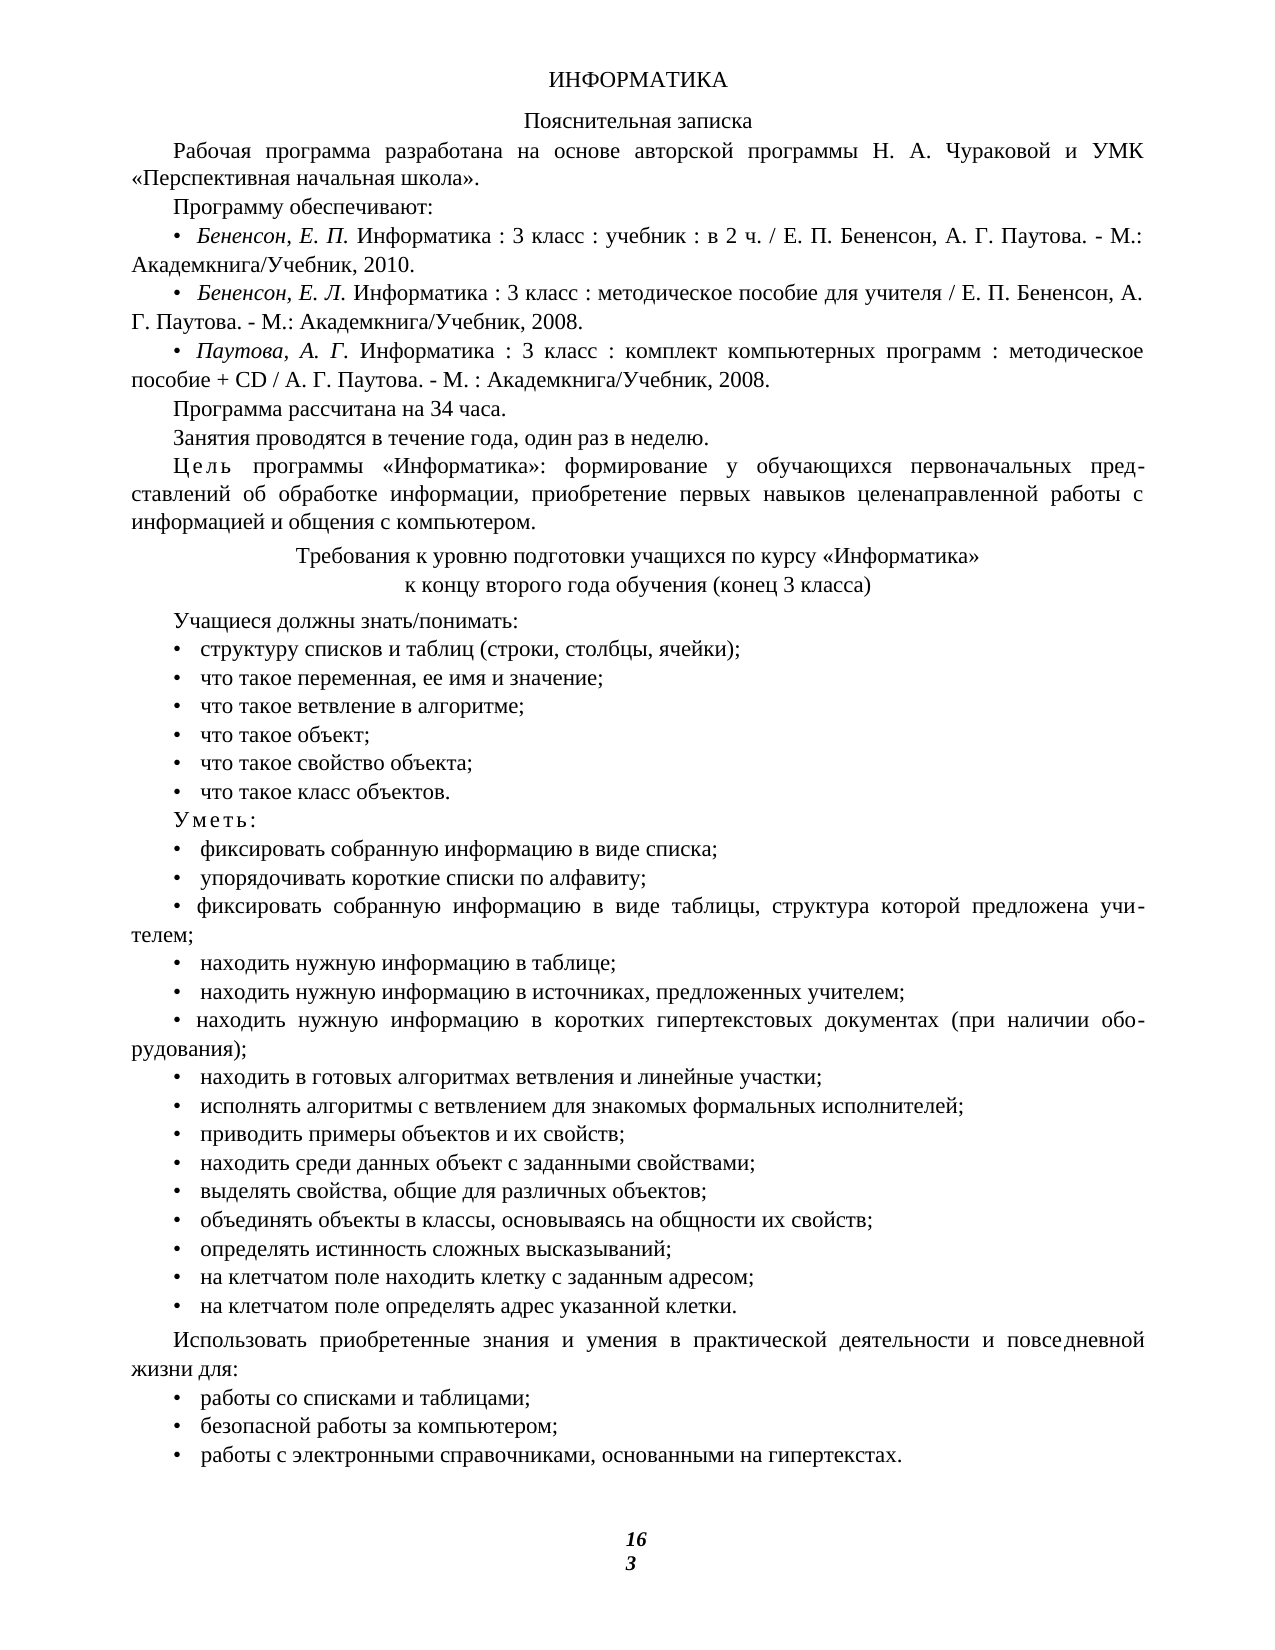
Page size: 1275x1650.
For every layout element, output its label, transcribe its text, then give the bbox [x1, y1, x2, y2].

list определять истинность сложных высказываний; [131, 1233, 1145, 1262]
list на клетчатом поле определять адрес указанной клетки. [131, 1290, 1145, 1319]
list безопасной работы за компьютером; [131, 1411, 1145, 1439]
list работы со списками и таблицами; [131, 1382, 1145, 1411]
list исполнять алгоритмы с ветвлением для знакомых формальных исполнителей; [131, 1090, 1145, 1119]
text Требования к уровню подготовки учащихся по курсу «Информатика» к концу второго года обучения (конец 3 класса) [131, 541, 1145, 599]
list находить нужную информацию в коротких гипертекстовых документах (при наличии оборудования); [131, 1005, 1145, 1062]
text Программа рассчитана на 34 часа. [131, 393, 1145, 422]
list фиксировать собранную информацию в виде таблицы, структура которой предложена учителем; [131, 891, 1145, 948]
list фиксировать собранную информацию в виде списка; [131, 833, 1145, 862]
text Программу обеспечивают: [131, 191, 1145, 220]
list Паутова, А. Г. Информатика : 3 класс : комплект компьютерных программ : методическое пособие + CD / А. Г. Паутова. - М. : Академкнига/Учебник, 2008. [131, 336, 1145, 393]
text Рабочая программа разработана на основе авторской программы Н. А. Чураковой и УМК «Перспективная начальная школа». [131, 136, 1145, 191]
list объединять объекты в классы, основываясь на общности их свойств; [131, 1204, 1145, 1233]
text Цель программы «Информатика»: формирование у обучающихся первоначальных представлений об обработке информации, приобретение первых навыков целенаправленной работы с информацией и общения с компьютером. [131, 451, 1145, 535]
list находить нужную информацию в источниках, предложенных учителем; [131, 976, 1145, 1005]
text Занятия проводятся в течение года, один раз в неделю. [131, 422, 1145, 451]
list структуру списков и таблиц (строки, столбцы, ячейки); [131, 634, 1145, 662]
text Учащиеся должны знать/понимать: [131, 605, 1145, 634]
text Уметь: [131, 805, 1145, 833]
list что такое ветвление в алгоритме; [131, 691, 1145, 719]
list что такое объект; [131, 719, 1145, 748]
text Использовать приобретенные знания и умения в практической деятельности и повседневной жизни для: [131, 1325, 1145, 1382]
list находить нужную информацию в таблице; [131, 948, 1145, 976]
list Бененсон, Е. Л. Информатика : 3 класс : методическое пособие для учителя / Е. П. Бененсон, А. Г. Паутова. - М.: Академкнига/Учебник, 2008. [131, 278, 1145, 336]
list что такое класс объектов. [131, 776, 1145, 805]
list находить среди данных объект с заданными свойствами; [131, 1147, 1145, 1176]
list находить в готовых алгоритмах ветвления и линейные участки; [131, 1062, 1145, 1090]
list что такое переменная, ее имя и значение; [131, 662, 1145, 691]
list выделять свойства, общие для различных объектов; [131, 1176, 1145, 1204]
list на клетчатом поле находить клетку с заданным адресом; [131, 1262, 1145, 1290]
list работы с электронными справочниками, основанными на гипертекстах. [131, 1439, 1145, 1468]
list приводить примеры объектов и их свойств; [131, 1119, 1145, 1147]
list Бененсон, Е. П. Информатика : 3 класс : учебник : в 2 ч. / Е. П. Бененсон, А. Г. Паутова. - М.: Академкнига/Учебник, 2010. [131, 220, 1145, 278]
list упорядочивать короткие списки по алфавиту; [131, 862, 1145, 891]
text ИНФОРМАТИКА Пояснительная записка [131, 55, 1145, 136]
list что такое свойство объекта; [131, 748, 1145, 776]
